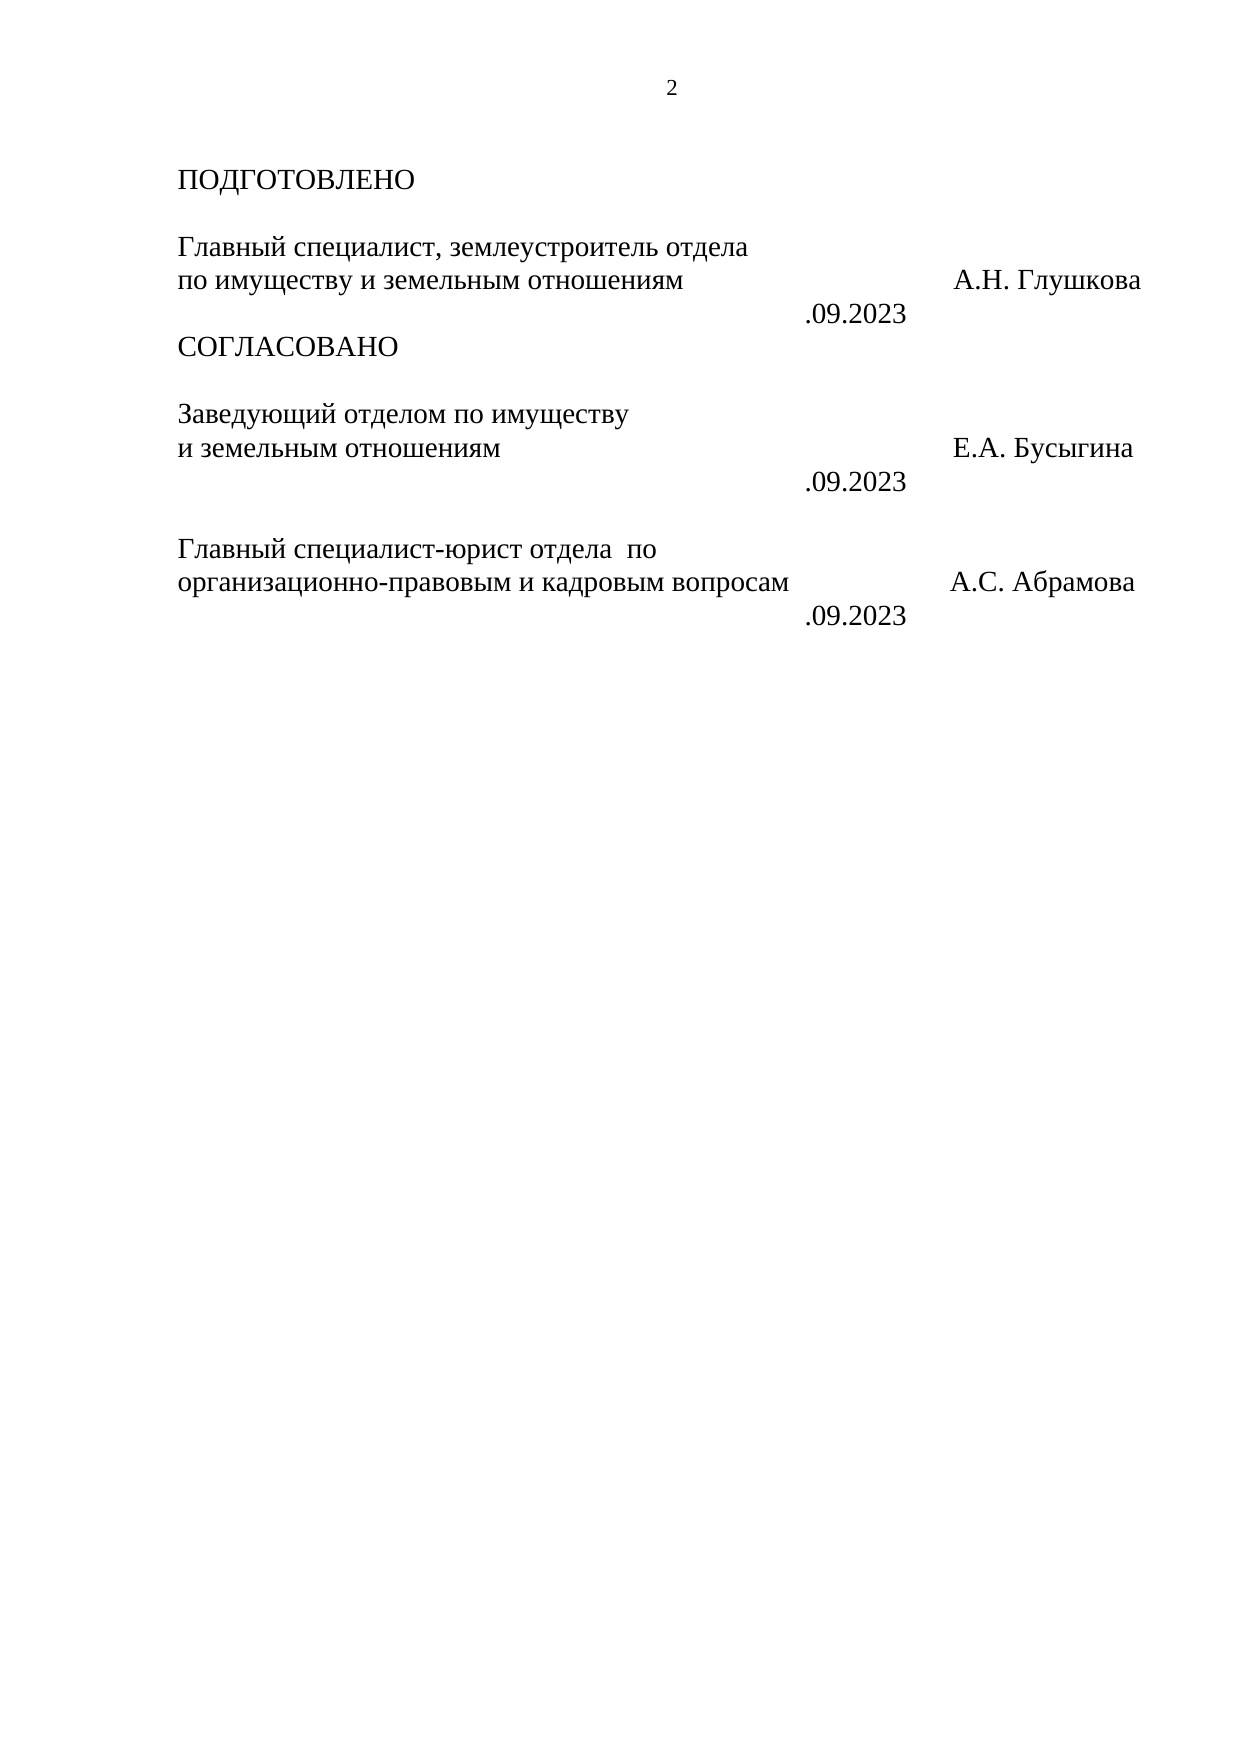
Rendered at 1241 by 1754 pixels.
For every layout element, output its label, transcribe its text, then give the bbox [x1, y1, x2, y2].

text Заведующий отделом по имуществу [177, 397, 1166, 430]
text Главный специалист-юрист отдела по [177, 531, 1166, 564]
text СОГЛАСОВАНО [177, 329, 1166, 363]
text и земельным отношениям Е.А. Бусыгина [177, 430, 1166, 464]
text .09.2023 [177, 598, 1166, 631]
text по имуществу и земельным отношениям А.Н. Глушкова [177, 262, 1166, 296]
text .09.2023 [177, 296, 1166, 329]
text Главный специалист, землеустроитель отдела [177, 229, 1166, 262]
text .09.2023 [177, 464, 1166, 497]
text организационно-правовым и кадровым вопросам А.С. Абрамова [177, 564, 1166, 598]
text ПОДГОТОВЛЕНО [177, 162, 1166, 195]
